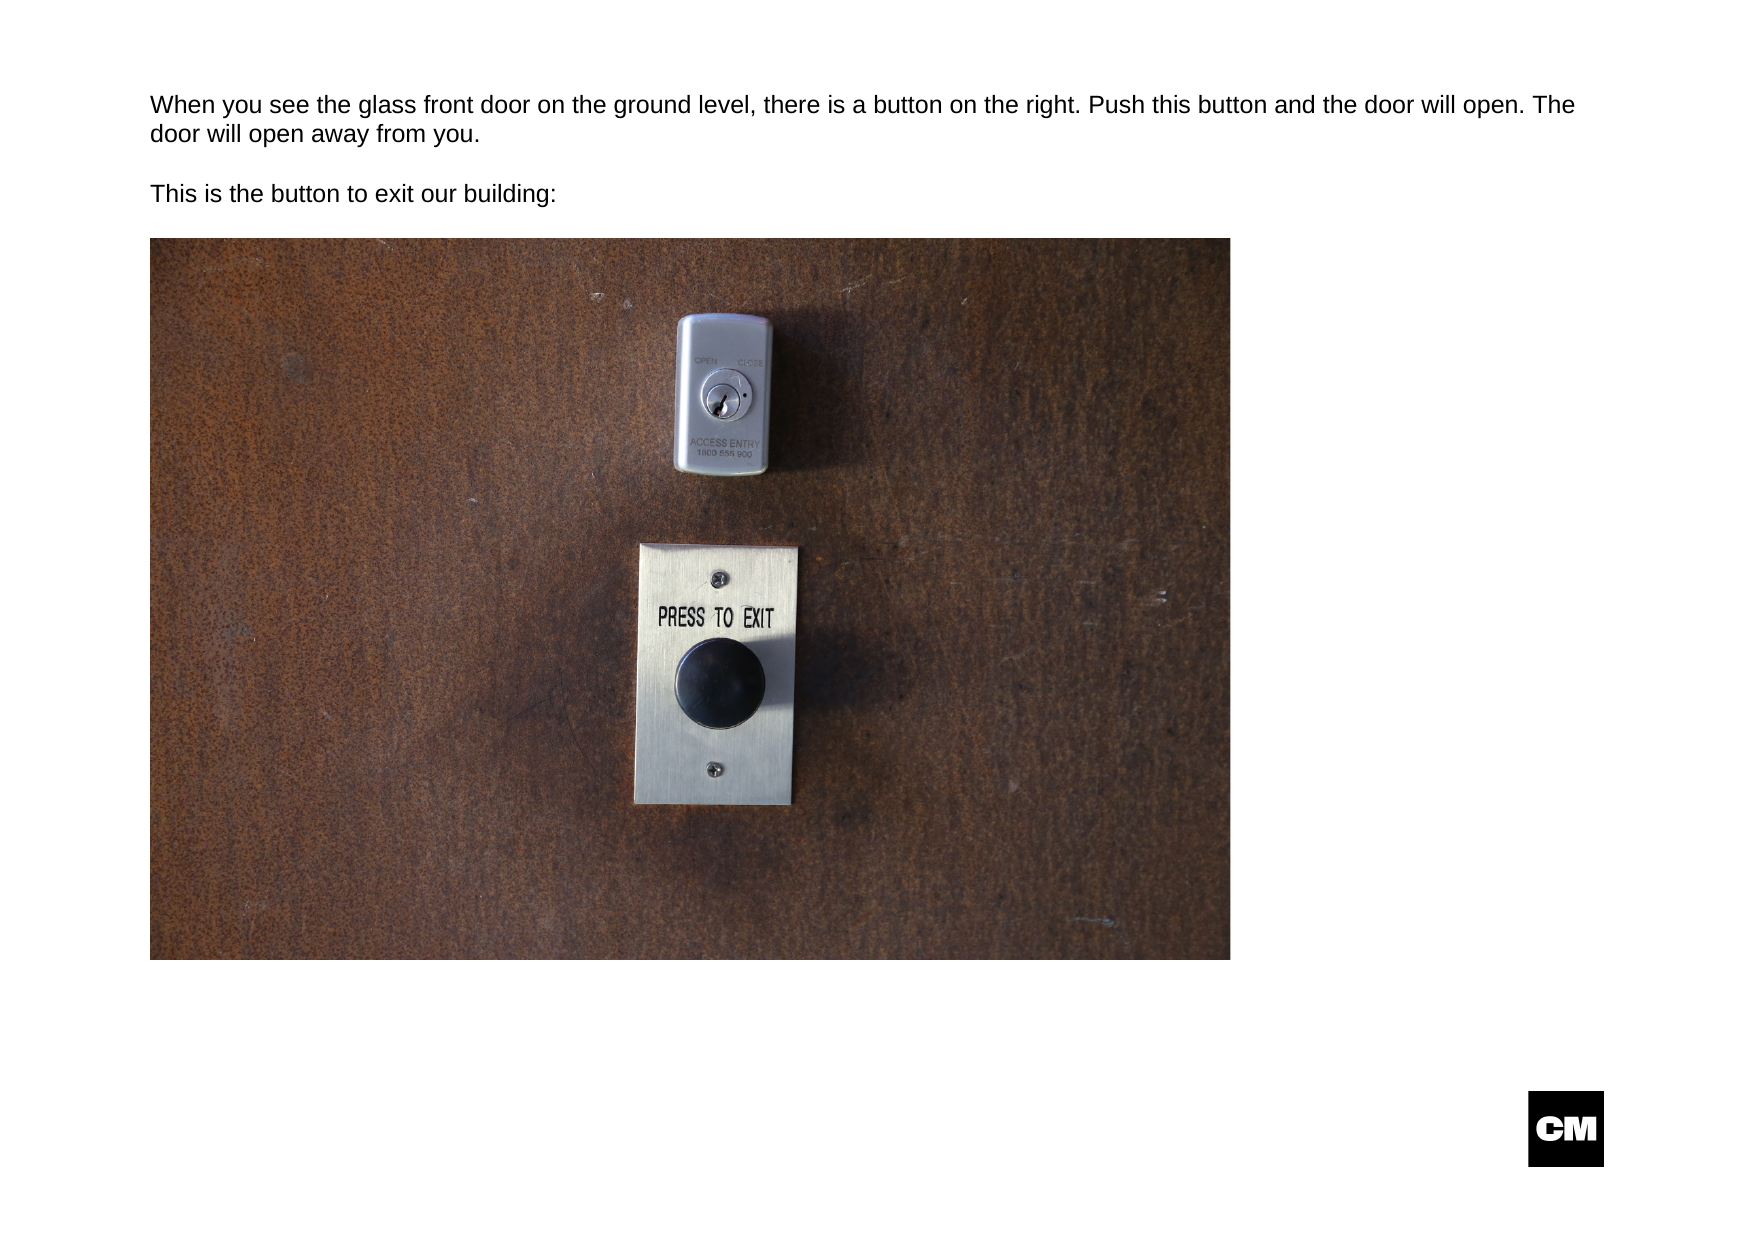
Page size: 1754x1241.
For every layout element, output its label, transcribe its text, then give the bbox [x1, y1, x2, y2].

picture [150, 238, 1231, 960]
text When you see the glass front door on the ground level, there is a button on the right. Push this button and the door will open. The door will open away from you. [150, 90, 1604, 148]
text This is the button to exit our building: [150, 179, 1604, 208]
picture [1528, 1091, 1604, 1167]
